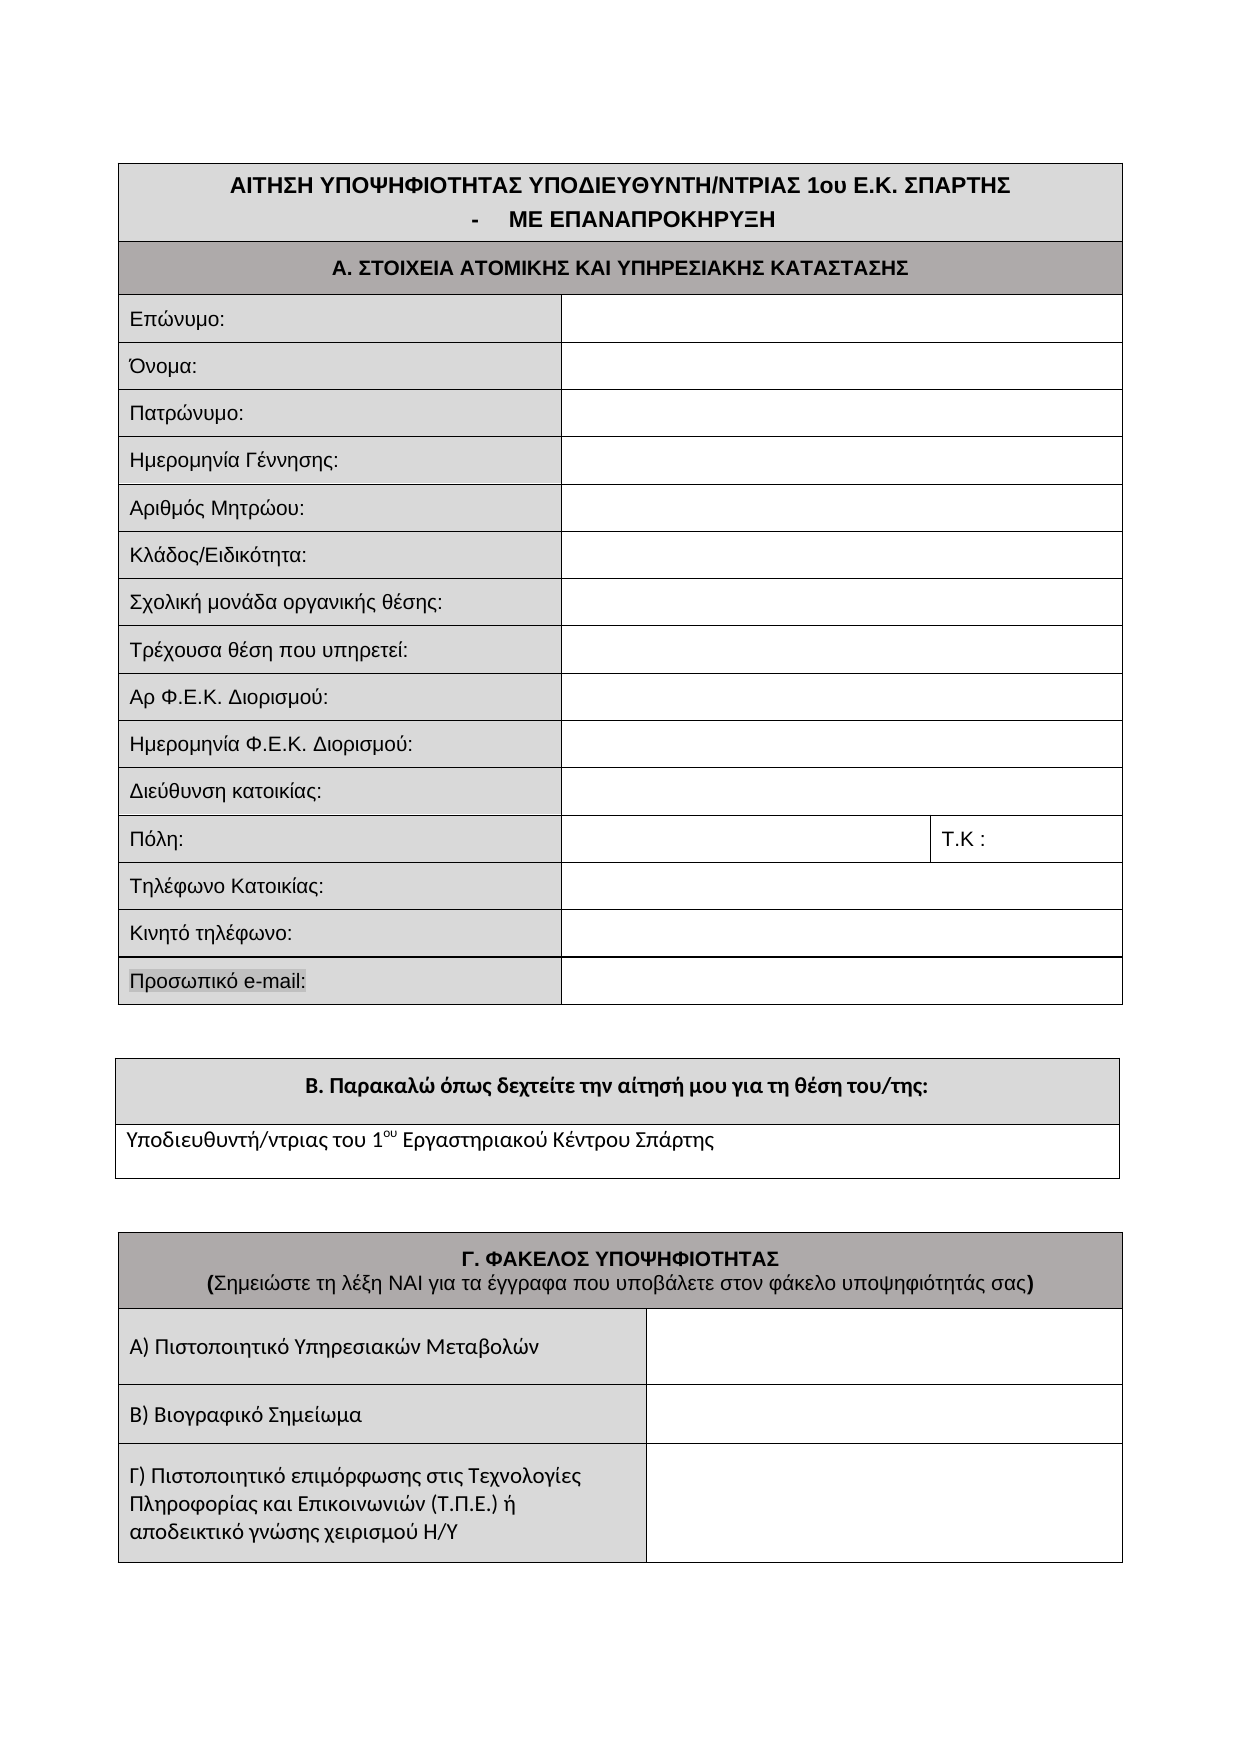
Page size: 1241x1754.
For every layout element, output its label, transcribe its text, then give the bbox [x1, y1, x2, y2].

table_cell [562, 958, 1122, 1004]
table_cell Σχολική μονάδα οργανικής θέσης: [119, 579, 561, 625]
table_cell Πόλη: [119, 816, 561, 862]
table_header Γ. ΦΑΚΕΛΟΣ ΥΠΟΨΗΦΙΟΤΗΤΑΣ (Σημειώστε τη λέξη ΝΑΙ για τα έγγραφα που υποβάλετε στον φάκελο υποψηφιότητάς σας) [119, 1233, 1122, 1308]
table_cell Α) Πιστοποιητικό Υπηρεσιακών Μεταβολών [119, 1309, 646, 1384]
table_cell Αριθμός Μητρώου: [119, 485, 561, 531]
table_cell Α. ΣΤΟΙΧΕΙΑ ΑΤΟΜΙΚΗΣ ΚΑΙ ΥΠΗΡΕΣΙΑΚΗΣ ΚΑΤΑΣΤΑΣΗΣ [119, 242, 1122, 294]
table_cell Κλάδος/Ειδικότητα: [119, 532, 561, 578]
table_header ΑΙΤΗΣΗ ΥΠΟΨΗΦΙΟΤΗΤΑΣ ΥΠΟΔΙΕΥΘΥΝΤΗ/ΝΤΡΙΑΣ 1ου Ε.Κ. ΣΠΑΡΤΗΣ ΜΕ ΕΠΑΝΑΠΡΟΚΗΡΥΞΗ [119, 164, 1122, 241]
table_cell [647, 1385, 1122, 1443]
table_cell [562, 674, 1122, 720]
table_cell Υποδιευθυντή/ντριας του 1ου Εργαστηριακού Κέντρου Σπάρτης [116, 1125, 1119, 1178]
table_cell [562, 295, 1122, 342]
table_cell [562, 626, 1122, 673]
table_cell [562, 343, 1122, 389]
table_cell [562, 485, 1122, 531]
table_cell Πατρώνυμο: [119, 390, 561, 436]
table_cell Αρ Φ.Ε.Κ. Διορισμού: [119, 674, 561, 720]
table_header Β. Παρακαλώ όπως δεχτείτε την αίτησή μου για τη θέση του/της: [116, 1059, 1119, 1124]
table_cell [562, 863, 1122, 909]
table_cell [562, 390, 1122, 436]
table_cell Β) Βιογραφικό Σημείωμα [119, 1385, 646, 1443]
table_cell Τηλέφωνο Κατοικίας: [119, 863, 561, 909]
table_cell Ημερομηνία Φ.Ε.Κ. Διορισμού: [119, 721, 561, 767]
table_cell [562, 910, 1122, 956]
table_cell [562, 816, 930, 862]
table_cell Τ.Κ : [931, 816, 1122, 862]
table_cell [647, 1309, 1122, 1384]
table_cell Προσωπικό e-mail: [119, 958, 561, 1004]
table_cell Επώνυμο: [119, 295, 561, 342]
table_cell [562, 768, 1122, 814]
table_cell [562, 579, 1122, 625]
table_cell Γ) Πιστοποιητικό επιμόρφωσης στις Τεχνολογίες Πληροφορίας και Επικοινωνιών (Τ.Π.Ε.) ή αποδεικτικό γνώσης χειρισμού Η/Υ [119, 1444, 646, 1562]
table_cell Όνομα: [119, 343, 561, 389]
table_cell [562, 532, 1122, 578]
table_cell [562, 721, 1122, 767]
table_cell [562, 437, 1122, 483]
table_cell [647, 1444, 1122, 1562]
table_cell Κινητό τηλέφωνο: [119, 910, 561, 956]
table_cell Ημερομηνία Γέννησης: [119, 437, 561, 483]
table_cell Διεύθυνση κατοικίας: [119, 768, 561, 814]
table_cell Τρέχουσα θέση που υπηρετεί: [119, 626, 561, 673]
